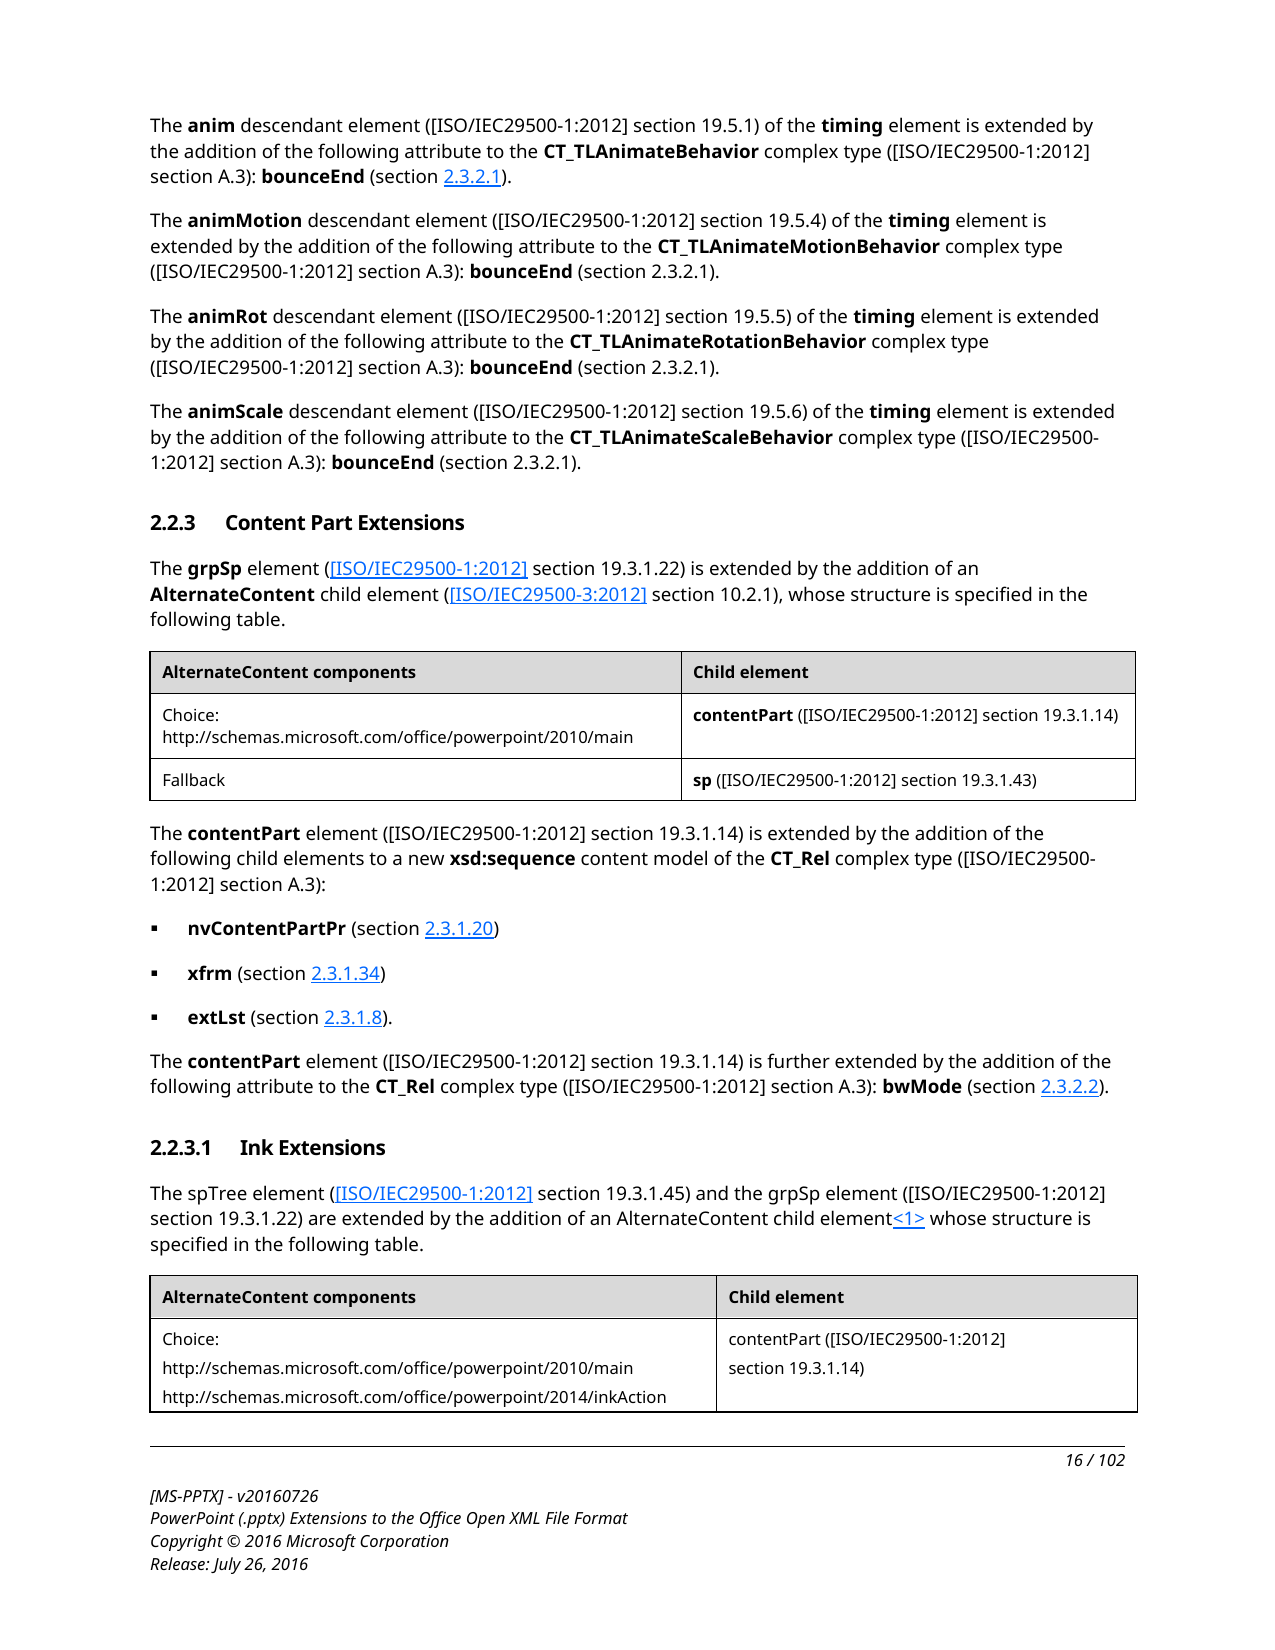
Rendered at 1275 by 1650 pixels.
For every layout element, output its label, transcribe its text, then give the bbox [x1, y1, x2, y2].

text The grpSp element ([ISO/IEC29500-1:2012] section 19.3.1.22) is extended by the addition of an AlternateContent child element ([ISO/IEC29500-3:2012] section 10.2.1), whose structure is specified in the following table. [150, 556, 1125, 632]
list nvContentPartPr (section 2.3.1.20) [150, 916, 1125, 941]
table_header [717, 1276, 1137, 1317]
list xfrm (section 2.3.1.34) [150, 960, 1125, 985]
text The spTree element ([ISO/IEC29500-1:2012] section 19.3.1.45) and the grpSp element ([ISO/IEC29500-1:2012] section 19.3.1.22) are extended by the addition of an AlternateContent child element<1> whose structure is specified in the following table. [150, 1180, 1125, 1256]
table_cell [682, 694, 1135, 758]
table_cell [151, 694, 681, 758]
text The animScale descendant element ([ISO/IEC29500-1:2012] section 19.5.6) of the timing element is extended by the addition of the following attribute to the CT_TLAnimateScaleBehavior complex type ([ISO/IEC29500-1:2012] section A.3): bounceEnd (section 2.3.2.1). [150, 398, 1125, 475]
subtitle Content Part Extensions [150, 508, 1125, 537]
text The animMotion descendant element ([ISO/IEC29500-1:2012] section 19.5.4) of the timing element is extended by the addition of the following attribute to the CT_TLAnimateMotionBehavior complex type ([ISO/IEC29500-1:2012] section A.3): bounceEnd (section 2.3.2.1). [150, 208, 1125, 284]
text The animRot descendant element ([ISO/IEC29500-1:2012] section 19.5.5) of the timing element is extended by the addition of the following attribute to the CT_TLAnimateRotationBehavior complex type ([ISO/IEC29500-1:2012] section A.3): bounceEnd (section 2.3.2.1). [150, 303, 1125, 380]
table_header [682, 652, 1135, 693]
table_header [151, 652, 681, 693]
text The contentPart element ([ISO/IEC29500-1:2012] section 19.3.1.14) is extended by the addition of the following child elements to a new xsd:sequence content model of the CT_Rel complex type ([ISO/IEC29500-1:2012] section A.3): [150, 820, 1125, 897]
subtitle Ink Extensions [150, 1133, 1125, 1161]
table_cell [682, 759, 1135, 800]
list extLst (section 2.3.1.8). [150, 1004, 1125, 1029]
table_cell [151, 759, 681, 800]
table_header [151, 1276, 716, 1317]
text The contentPart element ([ISO/IEC29500-1:2012] section 19.3.1.14) is further extended by the addition of the following attribute to the CT_Rel complex type ([ISO/IEC29500-1:2012] section A.3): bwMode (section 2.3.2.2). [150, 1048, 1125, 1099]
text The anim descendant element ([ISO/IEC29500-1:2012] section 19.5.1) of the timing element is extended by the addition of the following attribute to the CT_TLAnimateBehavior complex type ([ISO/IEC29500-1:2012] section A.3): bounceEnd (section 2.3.2.1). [150, 112, 1125, 189]
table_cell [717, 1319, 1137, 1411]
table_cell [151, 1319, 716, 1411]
